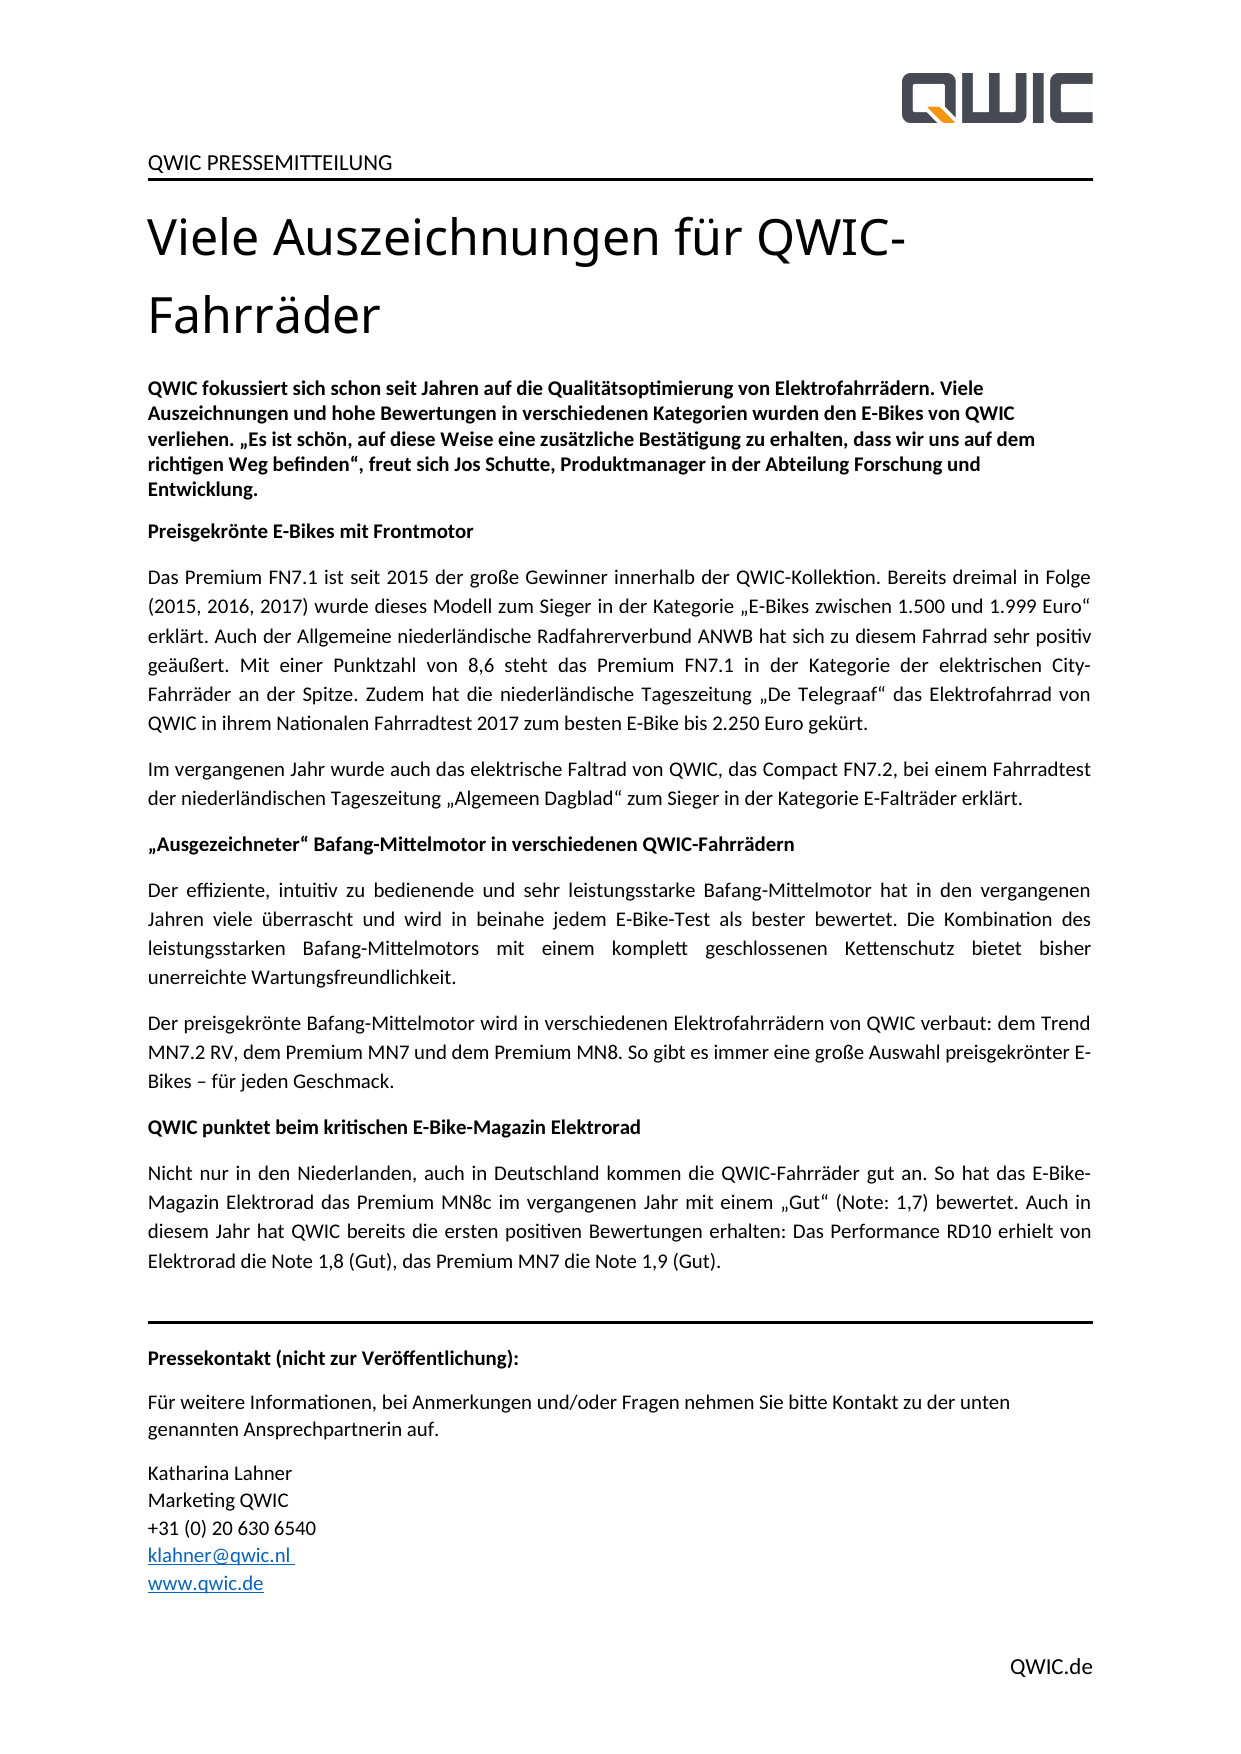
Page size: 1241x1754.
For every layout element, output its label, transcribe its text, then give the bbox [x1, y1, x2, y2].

picture [902, 73, 1093, 123]
text Katharina Lahner Marketing QWIC +31 (0) 20 630 6540 klahner@qwic.nl www.qwic.de [148, 1460, 1093, 1595]
text „Ausgezeichneter“ Bafang-Mittelmotor in verschiedenen QWIC-Fahrrädern [148, 831, 1093, 857]
text Der preisgekrönte Bafang-Mittelmotor wird in verschiedenen Elektrofahrrädern von QWIC verbaut: dem Trend MN7.2 RV, dem Premium MN7 und dem Premium MN8. So gibt es immer eine große Auswahl preisgekrönter E-Bikes – für jeden Geschmack. [148, 1010, 1093, 1094]
text Das Premium FN7.1 ist seit 2015 der große Gewinner innerhalb der QWIC-Kollektion. Bereits dreimal in Folge (2015, 2016, 2017) wurde dieses Modell zum Sieger in der Kategorie „E-Bikes zwischen 1.500 und 1.999 Euro“ erklärt. Auch der Allgemeine niederländische Radfahrerverbund ANWB hat sich zu diesem Fahrrad sehr positiv geäußert. Mit einer Punktzahl von 8,6 steht das Premium FN7.1 in der Kategorie der elektrischen City-Fahrräder an der Spitze. Zudem hat die niederländische Tageszeitung „De Telegraaf“ das Elektrofahrrad von QWIC in ihrem Nationalen Fahrradtest 2017 zum besten E-Bike bis 2.250 Euro gekürt. [148, 564, 1093, 736]
text Nicht nur in den Niederlanden, auch in Deutschland kommen die QWIC-Fahrräder gut an. So hat das E-Bike-Magazin Elektrorad das Premium MN8c im vergangenen Jahr mit einem „Gut“ (Note: 1,7) bewertet. Auch in diesem Jahr hat QWIC bereits die ersten positiven Bewertungen erhalten: Das Performance RD10 erhielt von Elektrorad die Note 1,8 (Gut), das Premium MN7 die Note 1,9 (Gut). [148, 1160, 1093, 1273]
text Preisgekrönte E-Bikes mit Frontmotor [148, 519, 1093, 544]
text Der effiziente, intuitiv zu bedienende und sehr leistungsstarke Bafang-Mittelmotor hat in den vergangenen Jahren viele überrascht und wird in beinahe jedem E-Bike-Test als bester bewertet. Die Kombination des leistungsstarken Bafang-Mittelmotors mit einem komplett geschlossenen Kettenschutz bietet bisher unerreichte Wartungsfreundlichkeit. [148, 877, 1093, 990]
text Pressekontakt (nicht zur Veröffentlichung): [148, 1345, 1093, 1370]
text Viele Auszeichnungen für QWIC-Fahrräder [148, 202, 1093, 348]
text Im vergangenen Jahr wurde auch das elektrische Faltrad von QWIC, das Compact FN7.2, bei einem Fahrradtest der niederländischen Tageszeitung „Algemeen Dagblad“ zum Sieger in der Kategorie E-Falträder erklärt. [148, 756, 1093, 811]
text QWIC PRESSEMITTEILUNG [148, 148, 1093, 178]
text QWIC fokussiert sich schon seit Jahren auf die Qualitätsoptimierung von Elektrofahrrädern. Viele Auszeichnungen und hohe Bewertungen in verschiedenen Kategorien wurden den E-Bikes von QWIC verliehen. „Es ist schön, auf diese Weise eine zusätzliche Bestätigung zu erhalten, dass wir uns auf dem richtigen Weg befinden“, freut sich Jos Schutte, Produktmanager in der Abteilung Forschung und Entwicklung. [148, 375, 1093, 502]
text Für weitere Informationen, bei Anmerkungen und/oder Fragen nehmen Sie bitte Kontakt zu der unten genannten Ansprechpartnerin auf. [148, 1389, 1093, 1442]
text QWIC punktet beim kritischen E-Bike-Magazin Elektrorad [148, 1114, 1093, 1140]
